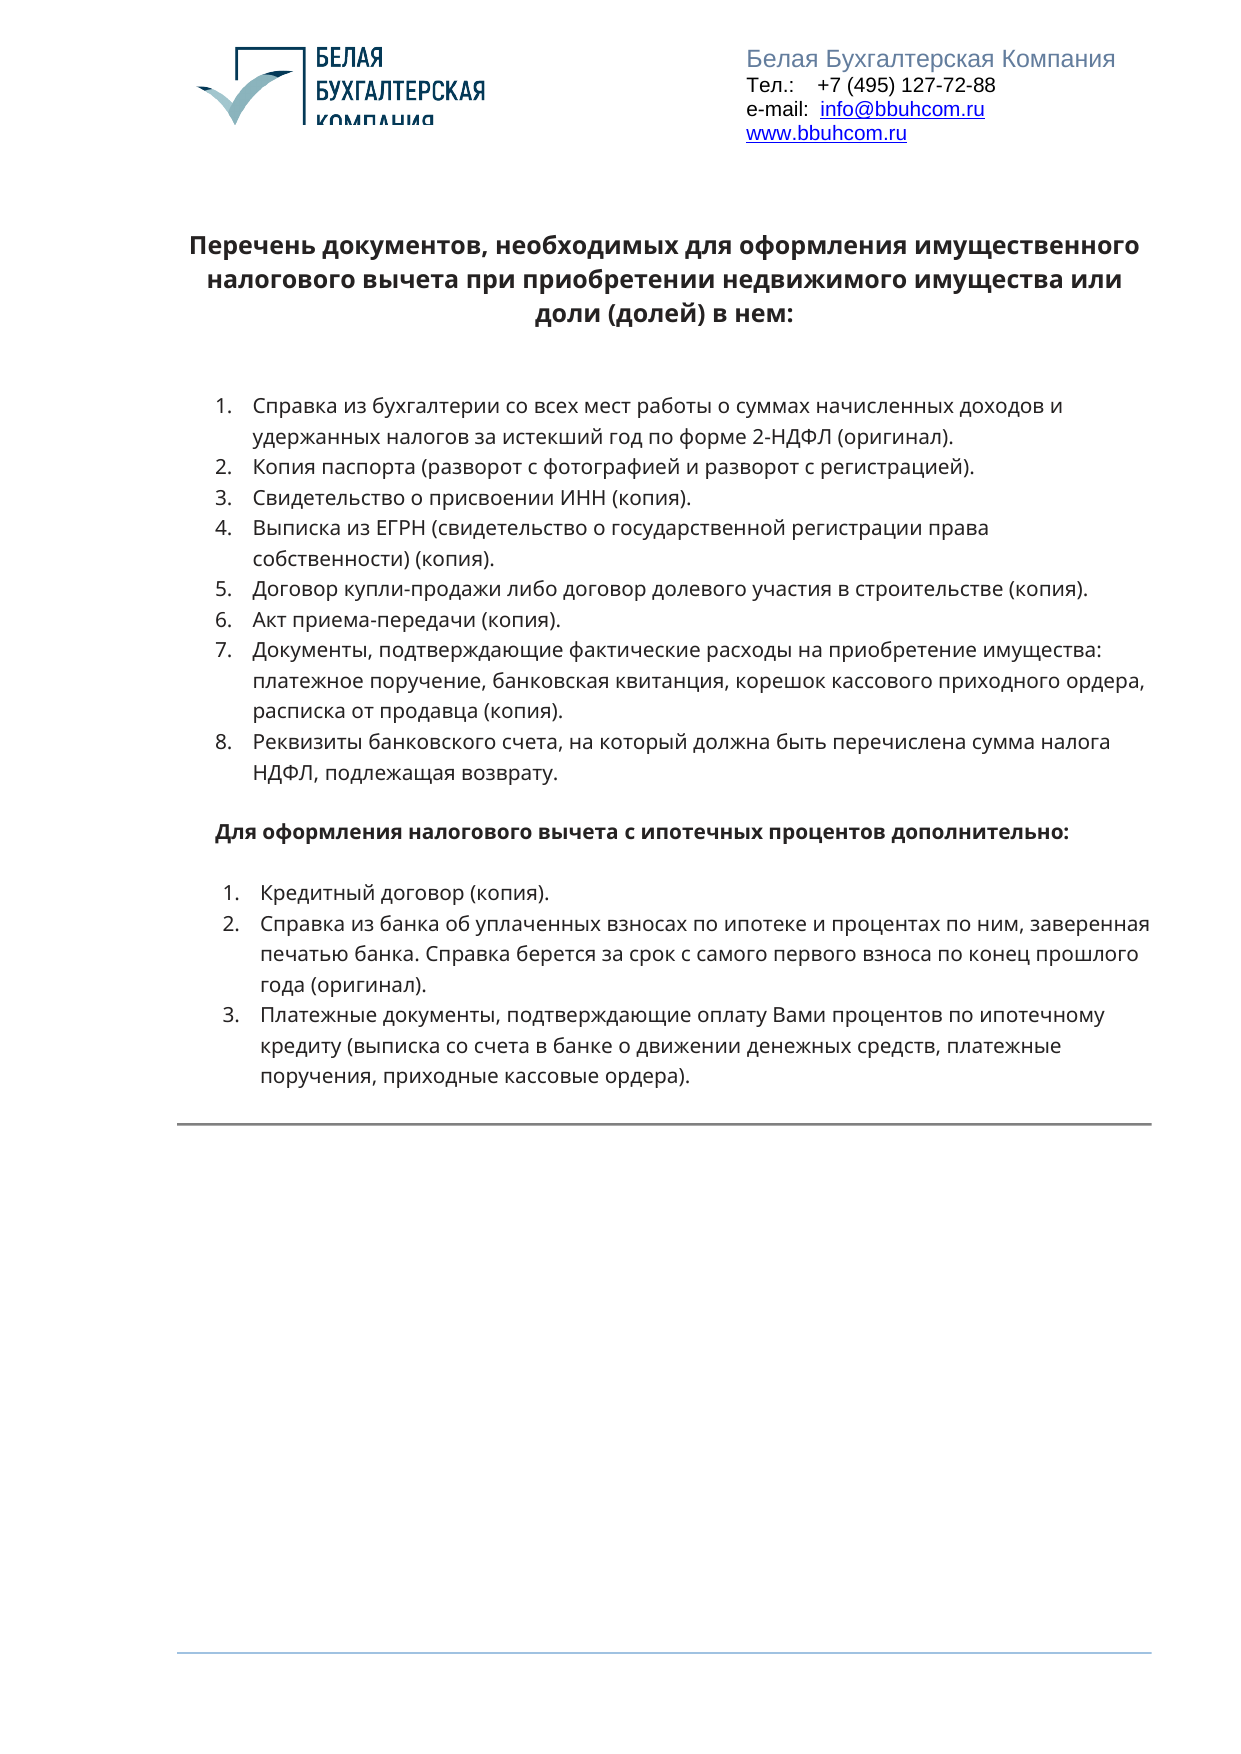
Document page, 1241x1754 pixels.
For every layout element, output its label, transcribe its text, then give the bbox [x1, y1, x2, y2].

list Свидетельство о присвоении ИНН (копия). [215, 481, 1152, 511]
list Реквизиты банковского счета, на который должна быть перечислена сумма налога НДФЛ, подлежащая возврату. [215, 725, 1152, 786]
list Копия паспорта (разворот с фотографией и разворот с регистрацией). [215, 450, 1152, 481]
list Кредитный договор (копия). [222, 876, 1152, 907]
list Платежные документы, подтверждающие оплату Вами процентов по ипотечному кредиту (выписка со счета в банке о движении денежных средств, платежные поручения, приходные кассовые ордера). [222, 998, 1152, 1121]
list Выписка из ЕГРН (свидетельство о государственной регистрации права собственности) (копия). [215, 511, 1152, 572]
list Акт приема-передачи (копия). [215, 603, 1152, 633]
text Для оформления налогового вычета с ипотечных процентов дополнительно: [177, 815, 1152, 876]
list Справка из банка об уплаченных взносах по ипотеке и процентах по ним, заверенная печатью банка. Справка берется за срок с самого первого взноса по конец прошлого года (оригинал). [222, 907, 1152, 998]
list Справка из бухгалтерии со всех мест работы о суммах начисленных доходов и удержанных налогов за истекший год по форме 2-НДФЛ (оригинал). [215, 389, 1152, 450]
list Договор купли-продажи либо договор долевого участия в строительстве (копия). [215, 572, 1152, 603]
picture [184, 20, 496, 125]
list Документы, подтверждающие фактические расходы на приобретение имущества: платежное поручение, банковская квитанция, корешок кассового приходного ордера, расписка от продавца (копия). [215, 633, 1152, 725]
text Перечень документов, необходимых для оформления имущественного налогового вычета при приобретении недвижимого имущества или доли (долей) в нем: [177, 227, 1152, 330]
